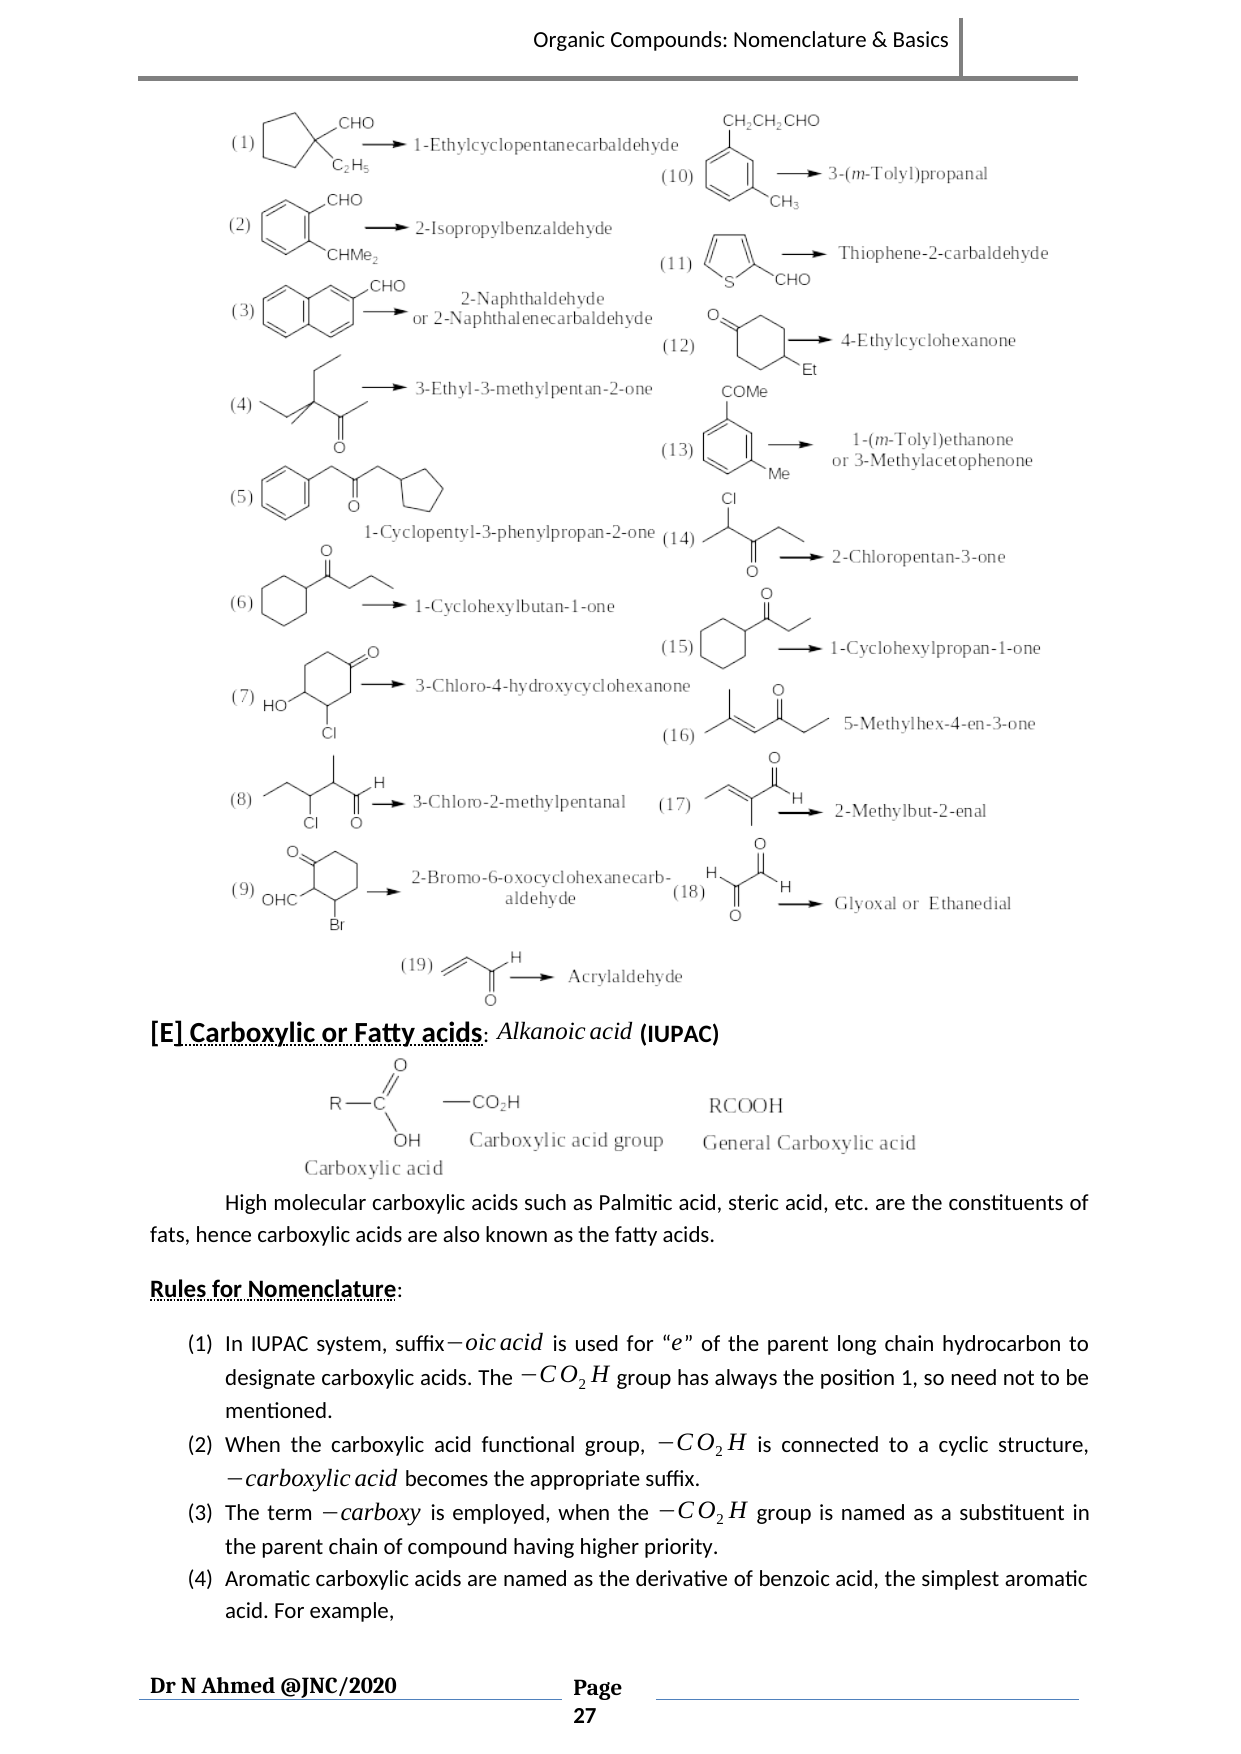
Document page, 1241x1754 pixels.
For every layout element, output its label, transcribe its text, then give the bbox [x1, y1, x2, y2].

list Aromatic carboxylic acids are named as the derivative of benzoic acid, the simplest aromatic acid. For example, [187, 1564, 1090, 1624]
text Rules for Nomenclature: [150, 1273, 1090, 1303]
list The term is employed, when the group is named as a substituent in the parent chain of compound having higher priority. [187, 1496, 1090, 1560]
text High molecular carboxylic acids such as Palmitic acid, steric acid, etc. are the constituents of fats, hence carboxylic acids are also known as the fatty acids. [150, 1188, 1090, 1248]
text [E] Carboxylic or Fatty acids: (IUPAC) [150, 1014, 1090, 1049]
list When the carboxylic acid functional group, is connected to a cyclic structure, becomes the appropriate suffix. [187, 1429, 1090, 1492]
list In IUPAC system, suffix is used for “” of the parent long chain hydrocarbon to designate carboxylic acids. The group has always the position 1, so need not to be mentioned. [187, 1329, 1090, 1424]
